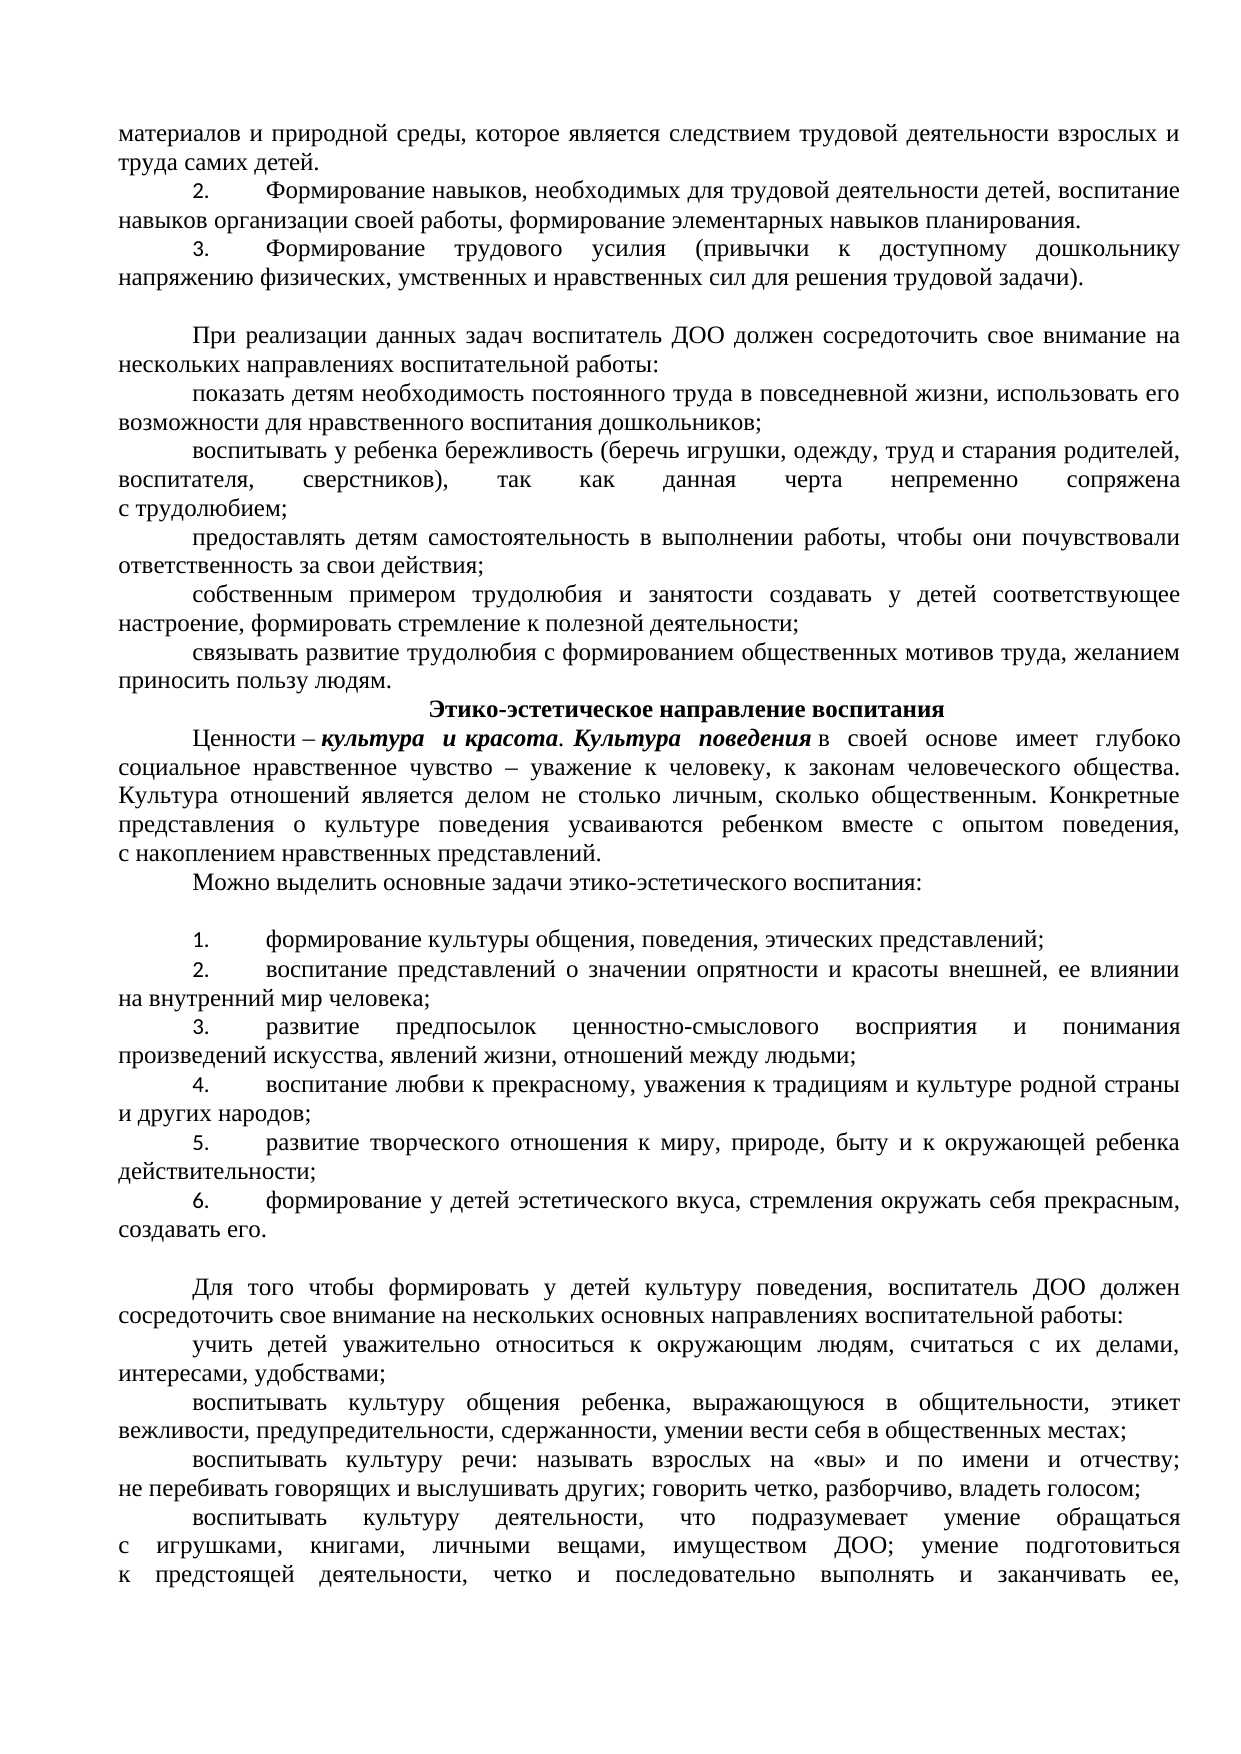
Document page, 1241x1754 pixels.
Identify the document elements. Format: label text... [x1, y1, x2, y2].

text воспитывать культуру общения ребенка, выражающуюся в общительности, этикет вежливости, предупредительности, сдержанности, умении вести себя в общественных местах; [118, 1387, 1181, 1444]
list воспитание представлений о значении опрятности и красоты внешней, ее влиянии на внутренний мир человека; [118, 954, 1181, 1011]
text При реализации данных задач воспитатель ДОО должен сосредоточить свое внимание на нескольких направлениях воспитательной работы: [118, 320, 1181, 378]
text учить детей уважительно относиться к окружающим людям, считаться с их делами, интересами, удобствами; [118, 1329, 1181, 1387]
list воспитание любви к прекрасному, уважения к традициям и культуре родной страны и других народов; [118, 1069, 1181, 1127]
text связывать развитие трудолюбия с формированием общественных мотивов труда, желанием приносить пользу людям. [118, 637, 1181, 694]
text показать детям необходимость постоянного труда в повседневной жизни, использовать его возможности для нравственного воспитания дошкольников; [118, 378, 1181, 435]
text воспитывать у ребенка бережливость (беречь игрушки, одежду, труд и старания родителей, воспитателя, сверстников), так как данная черта непременно сопряжена с трудолюбием; [118, 435, 1181, 522]
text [118, 1502, 1181, 1588]
text Можно выделить основные задачи этико-эстетического воспитания: [118, 867, 1181, 895]
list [118, 118, 1181, 176]
list Формирование трудового усилия (привычки к доступному дошкольнику напряжению физических, умственных и нравственных сил для решения трудовой задачи). [118, 233, 1181, 291]
text воспитывать культуру речи: называть взрослых на «вы» и по имени и отчеству; не перебивать говорящих и выслушивать других; говорить четко, разборчиво, владеть голосом; [118, 1444, 1181, 1502]
text собственным примером трудолюбия и занятости создавать у детей соответствующее настроение, формировать стремление к полезной деятельности; [118, 579, 1181, 637]
list формирование культуры общения, поведения, этических представлений; [118, 924, 1181, 954]
text Этико-эстетическое направление воспитания [118, 694, 1181, 723]
list развитие творческого отношения к миру, природе, быту и к окружающей ребенка действительности; [118, 1127, 1181, 1185]
text Для того чтобы формировать у детей культуру поведения, воспитатель ДОО должен сосредоточить свое внимание на нескольких основных направлениях воспитательной работы: [118, 1272, 1181, 1329]
text предоставлять детям самостоятельность в выполнении работы, чтобы они почувствовали ответственность за свои действия; [118, 522, 1181, 579]
list Формирование навыков, необходимых для трудовой деятельности детей, воспитание навыков организации своей работы, формирование элементарных навыков планирования. [118, 176, 1181, 233]
list формирование у детей эстетического вкуса, стремления окружать себя прекрасным, создавать его. [118, 1185, 1181, 1243]
list развитие предпосылок ценностно-смыслового восприятия и понимания произведений искусства, явлений жизни, отношений между людьми; [118, 1011, 1181, 1069]
text Ценности – культура и красота. Культура поведения в своей основе имеет глубоко социальное нравственное чувство – уважение к человеку, к законам человеческого общества. Культура отношений является делом не столько личным, сколько общественным. Конкретные представления о культуре поведения усваиваются ребенком вместе с опытом поведения, с накоплением нравственных представлений. [118, 723, 1181, 867]
